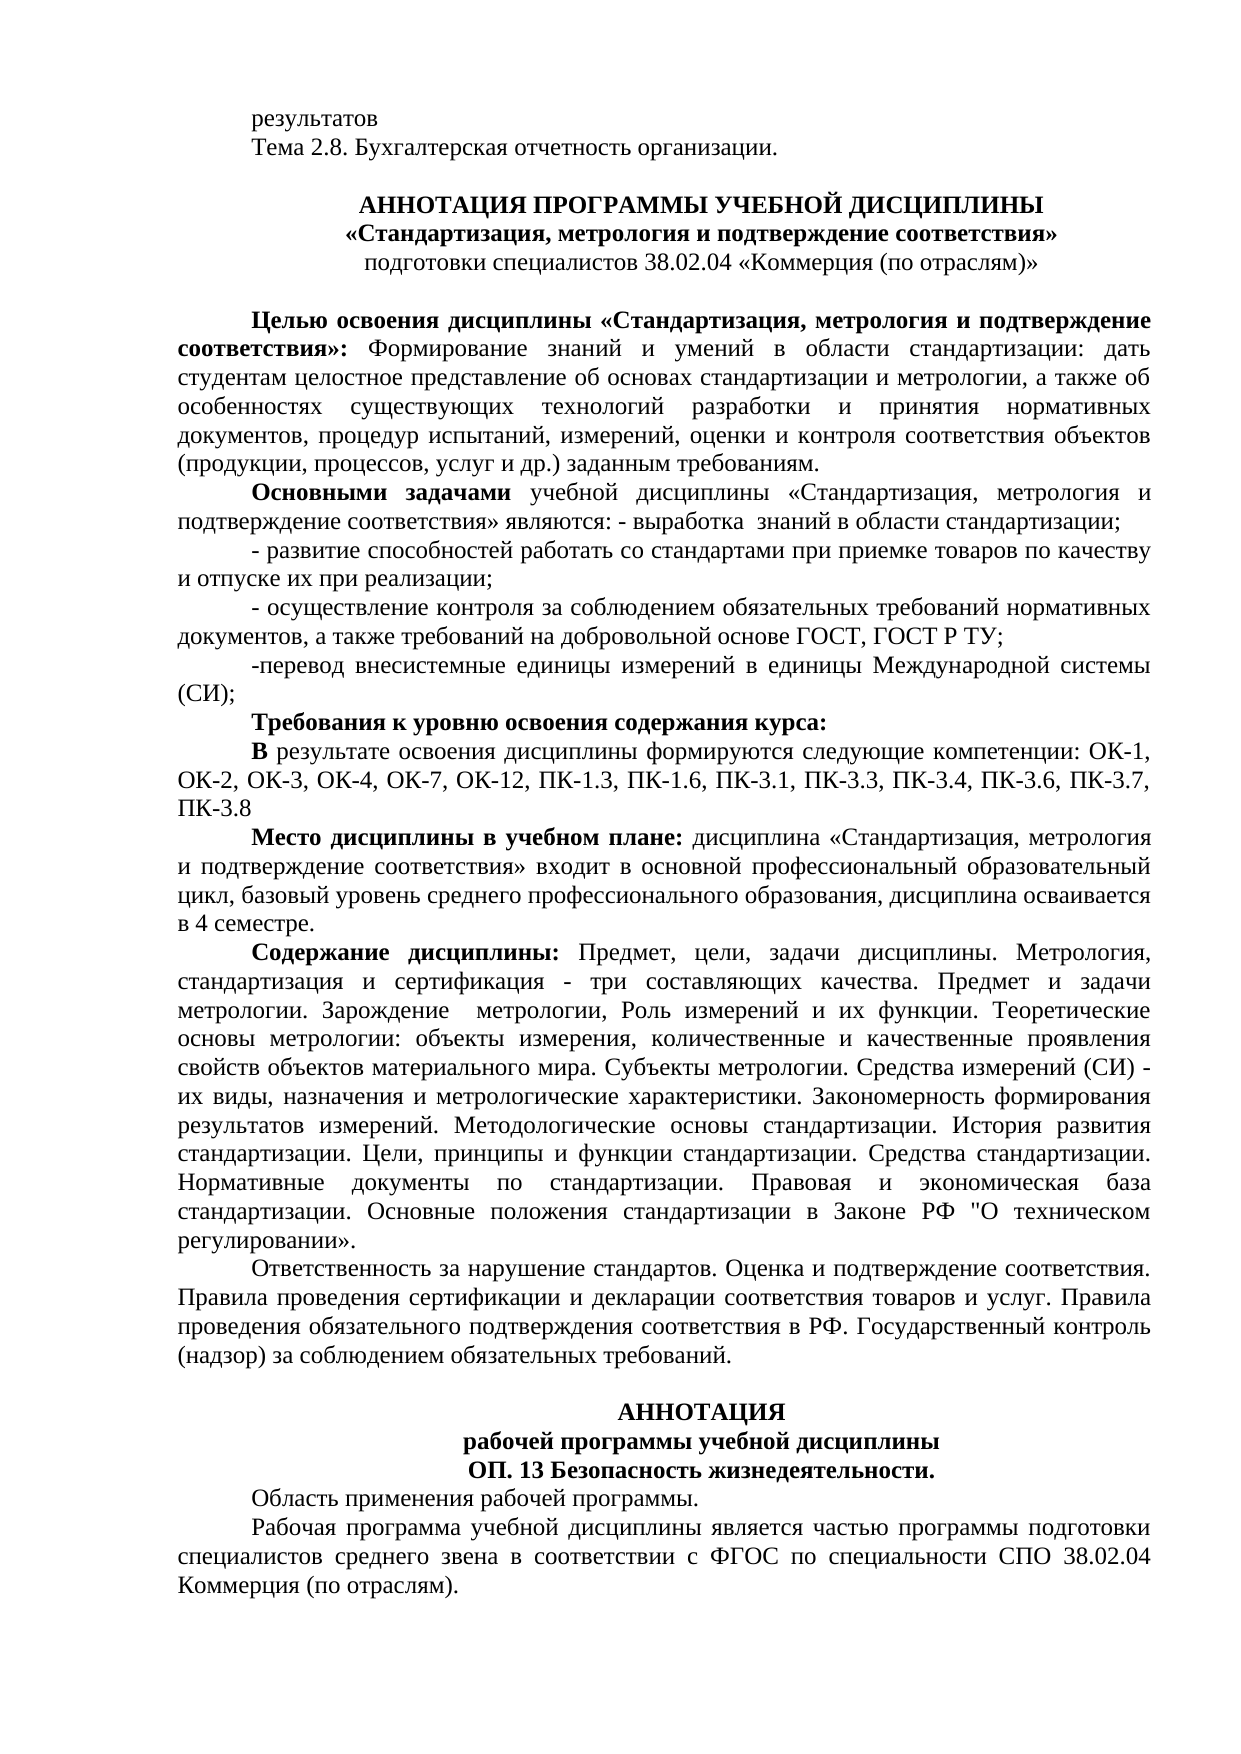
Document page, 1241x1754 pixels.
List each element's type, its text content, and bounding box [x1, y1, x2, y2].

text АННОТАЦИЯ [177, 1397, 1152, 1426]
text - развитие способностей работать со стандартами при приемке товаров по качеству и отпуске их при реализации; [177, 535, 1152, 592]
text Место дисциплины в учебном плане: дисциплина «Стандартизация, метрология и подтверждение соответствия» входит в основной профессиональный образовательный цикл, базовый уровень среднего профессионального образования, дисциплина осваивается в 4 семестре. [177, 822, 1152, 937]
text Целью освоения дисциплины «Стандартизация, метрология и подтверждение соответствия»: Формирование знаний и умений в области стандартизации: дать студентам целостное представление об основах стандартизации и метрологии, а также об особенностях существующих технологий разработки и принятия нормативных документов, процедур испытаний, измерений, оценки и контроля соответствия объектов (продукции, процессов, услуг и др.) заданным требованиям. [177, 305, 1152, 477]
text Ответственность за нарушение стандартов. Оценка и подтверждение соответствия. Правила проведения сертификации и декларации соответствия товаров и услуг. Правила проведения обязательного подтверждения соответствия в РФ. Государственный контроль (надзор) за соблюдением обязательных требований. [177, 1253, 1152, 1368]
text Рабочая программа учебной дисциплины является частью программы подготовки специалистов среднего звена в соответствии с ФГОС по специальности СПО 38.02.04 Коммерция (по отраслям). [177, 1512, 1152, 1598]
text АННОТАЦИЯ ПРОГРАММЫ УЧЕБНОЙ ДИСЦИПЛИНЫ [177, 190, 1152, 218]
text результатов [177, 103, 1152, 132]
text Требования к уровню освоения содержания курса: [177, 707, 1152, 736]
text подготовки специалистов 38.02.04 «Коммерция (по отраслям)» [177, 247, 1152, 276]
text В результате освоения дисциплины формируются следующие компетенции: ОК-1, ОК-2, ОК-3, ОК-4, ОК-7, ОК-12, ПК-1.3, ПК-1.6, ПК-3.1, ПК-3.3, ПК-3.4, ПК-3.6, ПК-3.7, ПК-3.8 [177, 736, 1152, 822]
text ОП. 13 Безопасность жизнедеятельности. [177, 1455, 1152, 1483]
text Область применения рабочей программы. [177, 1483, 1152, 1512]
text Тема 2.8. Бухгалтерская отчетность организации. [177, 132, 1152, 161]
text Основными задачами учебной дисциплины «Стандартизация, метрология и подтверждение соответствия» являются: - выработка знаний в области стандартизации; [177, 477, 1152, 535]
text Содержание дисциплины: Предмет, цели, задачи дисциплины. Метрология, стандартизация и сертификация - три составляющих качества. Предмет и задачи метрологии. Зарождение метрологии, Роль измерений и их функции. Теоретические основы метрологии: объекты измерения, количественные и качественные проявления свойств объектов материального мира. Субъекты метрологии. Средства измерений (СИ) - их виды, назначения и метрологические характеристики. Закономерность формирования результатов измерений. Методологические основы стандартизации. История развития стандартизации. Цели, принципы и функции стандартизации. Средства стандартизации. Нормативные документы по стандартизации. Правовая и экономическая база стандартизации. Основные положения стандартизации в Законе РФ "О техническом регулировании». [177, 937, 1152, 1253]
text -перевод внесистемные единицы измерений в единицы Международной системы (СИ); [177, 650, 1152, 707]
text «Стандартизация, метрология и подтверждение соответствия» [177, 218, 1152, 247]
text - осуществление контроля за соблюдением обязательных требований нормативных документов, а также требований на добровольной основе ГОСТ, ГОСТ Р ТУ; [177, 592, 1152, 650]
text рабочей программы учебной дисциплины [177, 1426, 1152, 1455]
